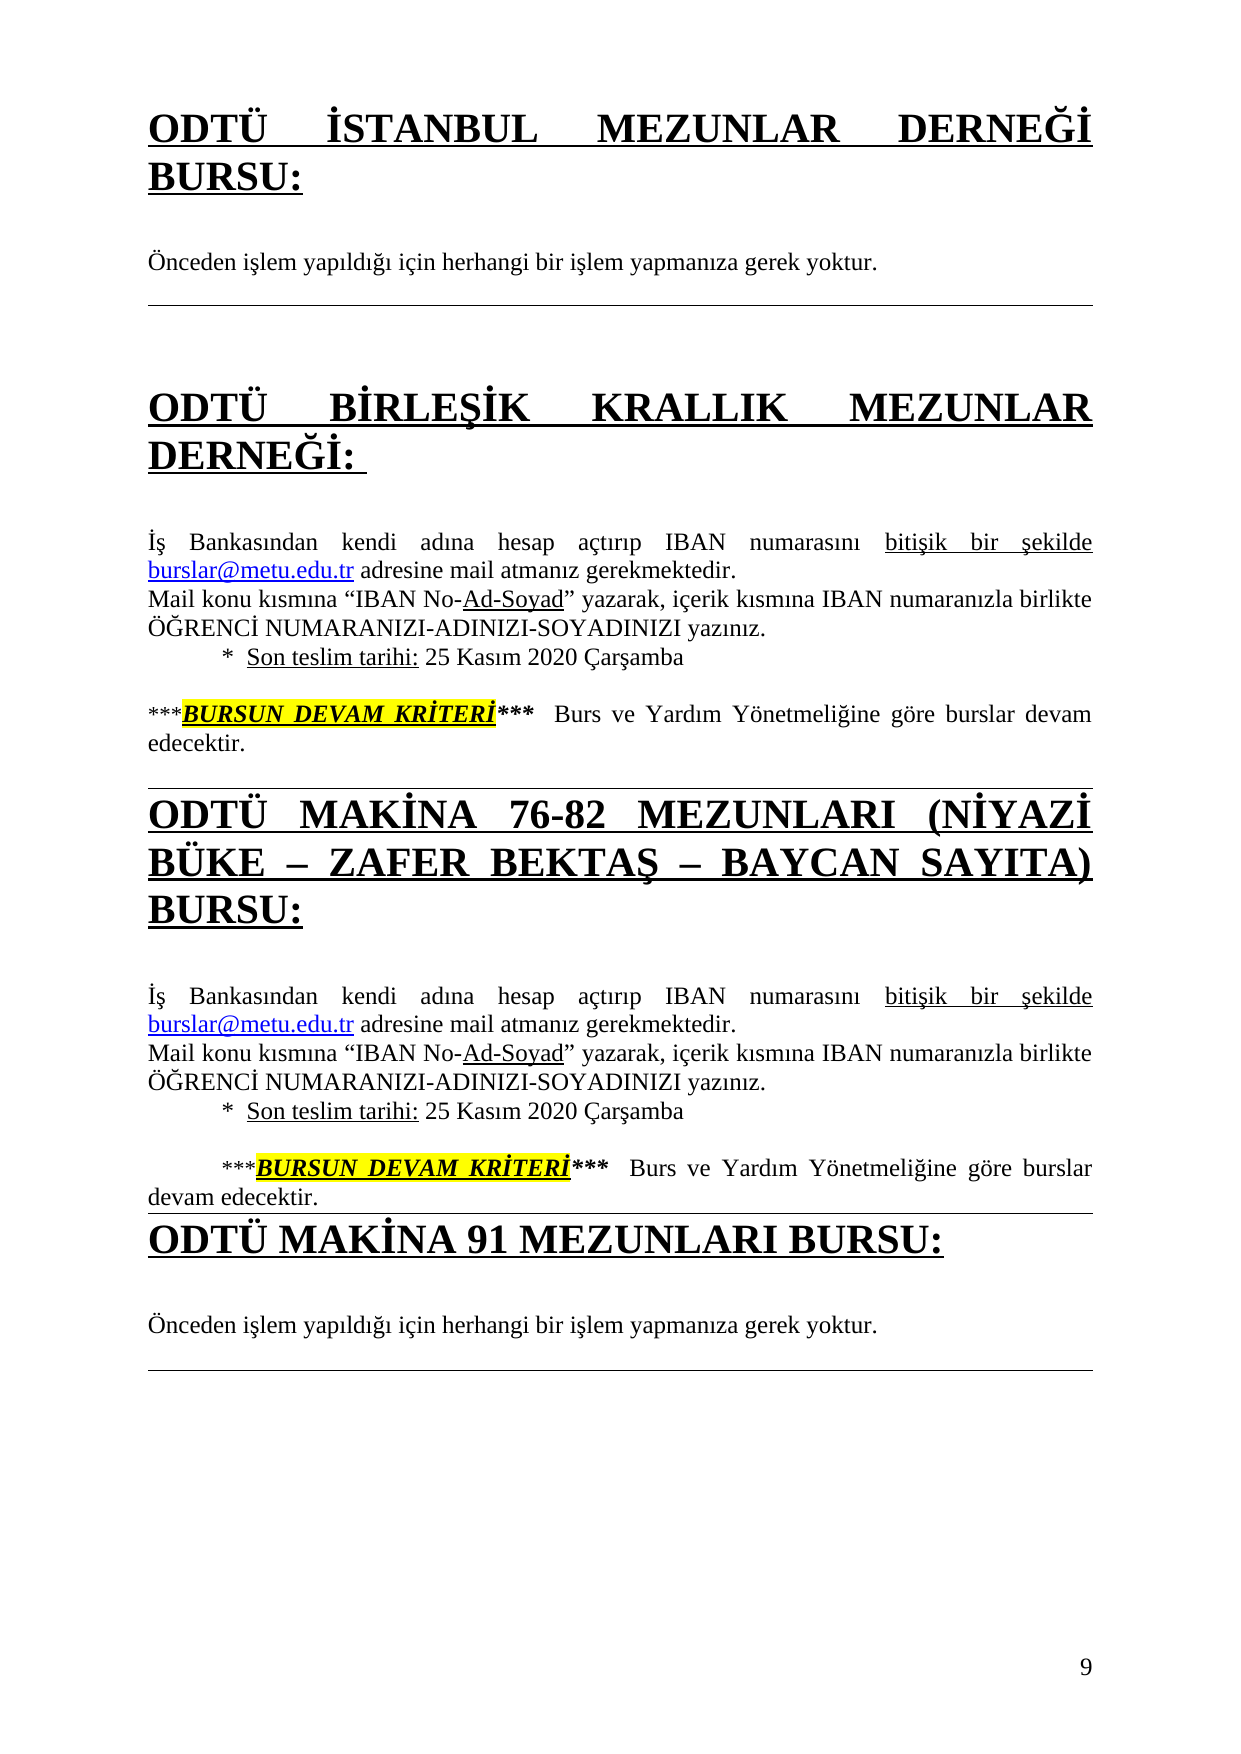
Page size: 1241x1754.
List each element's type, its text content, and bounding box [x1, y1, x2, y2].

text Mail konu kısmına “IBAN No-Ad-Soyad” yazarak, içerik kısmına IBAN numaranızla birlikte ÖĞRENCİ NUMARANIZI-ADINIZI-SOYADINIZI yazınız. [148, 584, 1093, 642]
text * Son teslim tarihi: 25 Kasım 2020 Çarşamba [148, 1096, 1093, 1124]
text ODTÜ İSTANBUL MEZUNLAR DERNEĞİ BURSU: [148, 147, 1093, 199]
text ***BURSUN DEVAM KRİTERİ*** Burs ve Yardım Yönetmeliğine göre burslar devam edecektir. [148, 699, 1093, 757]
text ODTÜ MAKİNA 76-82 MEZUNLARI (NİYAZİ BÜKE – ZAFER BEKTAŞ – BAYCAN SAYITA) BURSU: [148, 833, 1093, 878]
text İş Bankasından kendi adına hesap açtırıp IBAN numarasını bitişik bir şekilde burslar@metu.edu.tr adresine mail atmanız gerekmektedir. [148, 527, 1093, 584]
text ODTÜ MAKİNA 76-82 MEZUNLARI (NİYAZİ BÜKE – ZAFER BEKTAŞ – BAYCAN SAYITA) BURSU: [148, 789, 1093, 831]
text ODTÜ İSTANBUL MEZUNLAR DERNEĞİ BURSU: [148, 103, 1093, 145]
text ODTÜ MAKİNA 91 MEZUNLARI BURSU: [148, 1214, 1093, 1262]
text Önceden işlem yapıldığı için herhangi bir işlem yapmanıza gerek yoktur. [148, 247, 1093, 276]
text ODTÜ BİRLEŞİK KRALLIK MEZUNLAR DERNEĞİ: [148, 427, 1093, 479]
text * Son teslim tarihi: 25 Kasım 2020 Çarşamba [148, 642, 1093, 670]
text ODTÜ MAKİNA 76-82 MEZUNLARI (NİYAZİ BÜKE – ZAFER BEKTAŞ – BAYCAN SAYITA) BURSU: [148, 881, 1093, 933]
text ***BURSUN DEVAM KRİTERİ*** Burs ve Yardım Yönetmeliğine göre burslar devam edecektir. [148, 1153, 1093, 1213]
text Önceden işlem yapıldığı için herhangi bir işlem yapmanıza gerek yoktur. [148, 1310, 1093, 1339]
text ODTÜ BİRLEŞİK KRALLIK MEZUNLAR DERNEĞİ: [148, 383, 1093, 424]
text İş Bankasından kendi adına hesap açtırıp IBAN numarasını bitişik bir şekilde burslar@metu.edu.tr adresine mail atmanız gerekmektedir. [148, 981, 1093, 1038]
text Mail konu kısmına “IBAN No-Ad-Soyad” yazarak, içerik kısmına IBAN numaranızla birlikte ÖĞRENCİ NUMARANIZI-ADINIZI-SOYADINIZI yazınız. [148, 1038, 1093, 1096]
